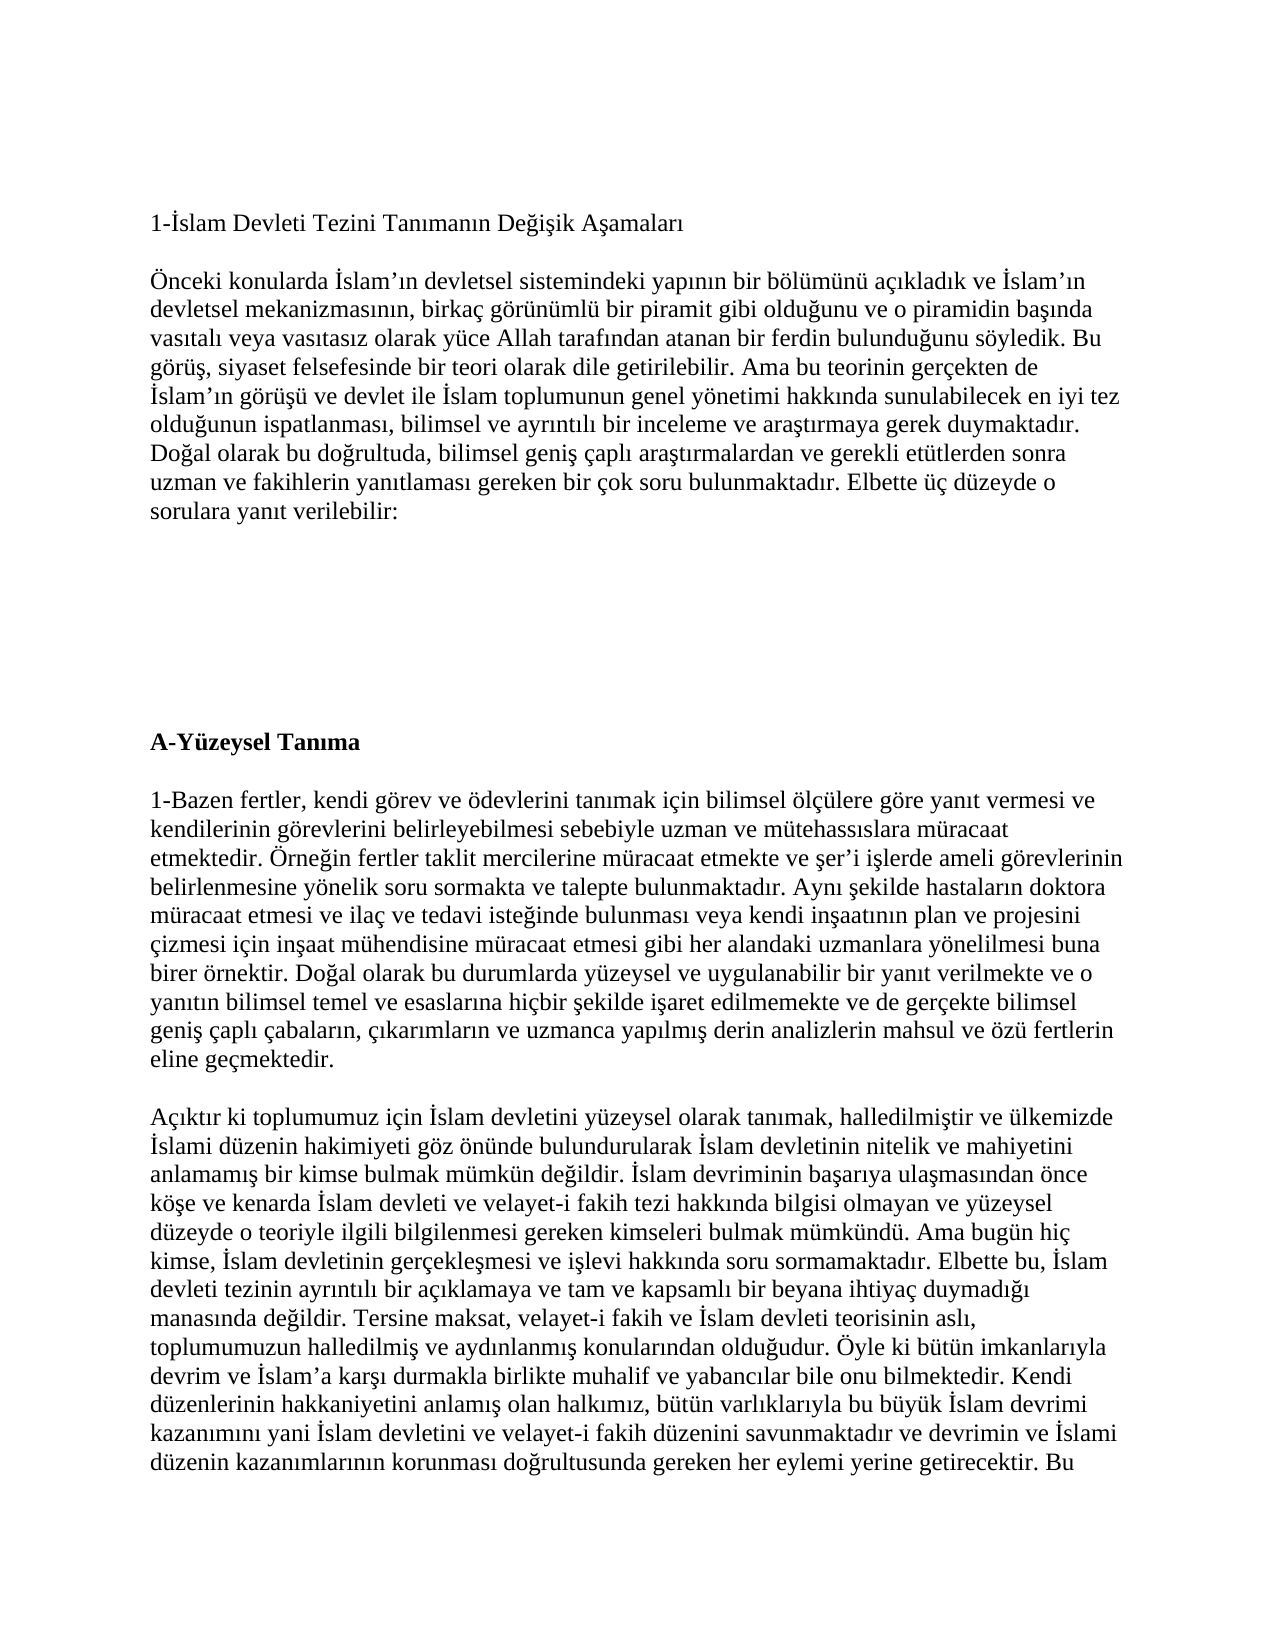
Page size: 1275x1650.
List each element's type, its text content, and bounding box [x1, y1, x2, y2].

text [150, 1102, 1125, 1476]
text 1-İslam Devleti Tezini Tanımanın Değişik Aşamaları [150, 208, 1125, 237]
text 1-Bazen fertler, kendi görev ve ödevlerini tanımak için bilimsel ölçülere göre yanıt vermesi ve kendilerinin görevlerini belirleyebilmesi sebebiyle uzman ve mütehassıslara müracaat etmektedir. Örneğin fertler taklit mercilerine müracaat etmekte ve şer’i işlerde ameli görevlerinin belirlenmesine yönelik soru sormakta ve talepte bulunmaktadır. Aynı şekilde hastaların doktora müracaat etmesi ve ilaç ve tedavi isteğinde bulunması veya kendi inşaatının plan ve projesini çizmesi için inşaat mühendisine müracaat etmesi gibi her alandaki uzmanlara yönelilmesi buna birer örnektir. Doğal olarak bu durumlarda yüzeysel ve uygulanabilir bir yanıt verilmekte ve o yanıtın bilimsel temel ve esaslarına hiçbir şekilde işaret edilmemekte ve de gerçekte bilimsel geniş çaplı çabaların, çıkarımların ve uzmanca yapılmış derin analizlerin mahsul ve özü fertlerin eline geçmektedir. [150, 785, 1125, 1073]
text A-Yüzeysel Tanıma [150, 727, 1125, 756]
text Önceki konularda İslam’ın devletsel sistemindeki yapının bir bölümünü açıkladık ve İslam’ın devletsel mekanizmasının, birkaç görünümlü bir piramit gibi olduğunu ve o piramidin başında vasıtalı veya vasıtasız olarak yüce Allah tarafından atanan bir ferdin bulunduğunu söyledik. Bu görüş, siyaset felsefesinde bir teori olarak dile getirilebilir. Ama bu teorinin gerçekten de İslam’ın görüşü ve devlet ile İslam toplumunun genel yönetimi hakkında sunulabilecek en iyi tez olduğunun ispatlanması, bilimsel ve ayrıntılı bir inceleme ve araştırmaya gerek duymaktadır. Doğal olarak bu doğrultuda, bilimsel geniş çaplı araştırmalardan ve gerekli etütlerden sonra uzman ve fakihlerin yanıtlaması gereken bir çok soru bulunmaktadır. Elbette üç düzeyde o sorulara yanıt verilebilir: [150, 266, 1125, 524]
